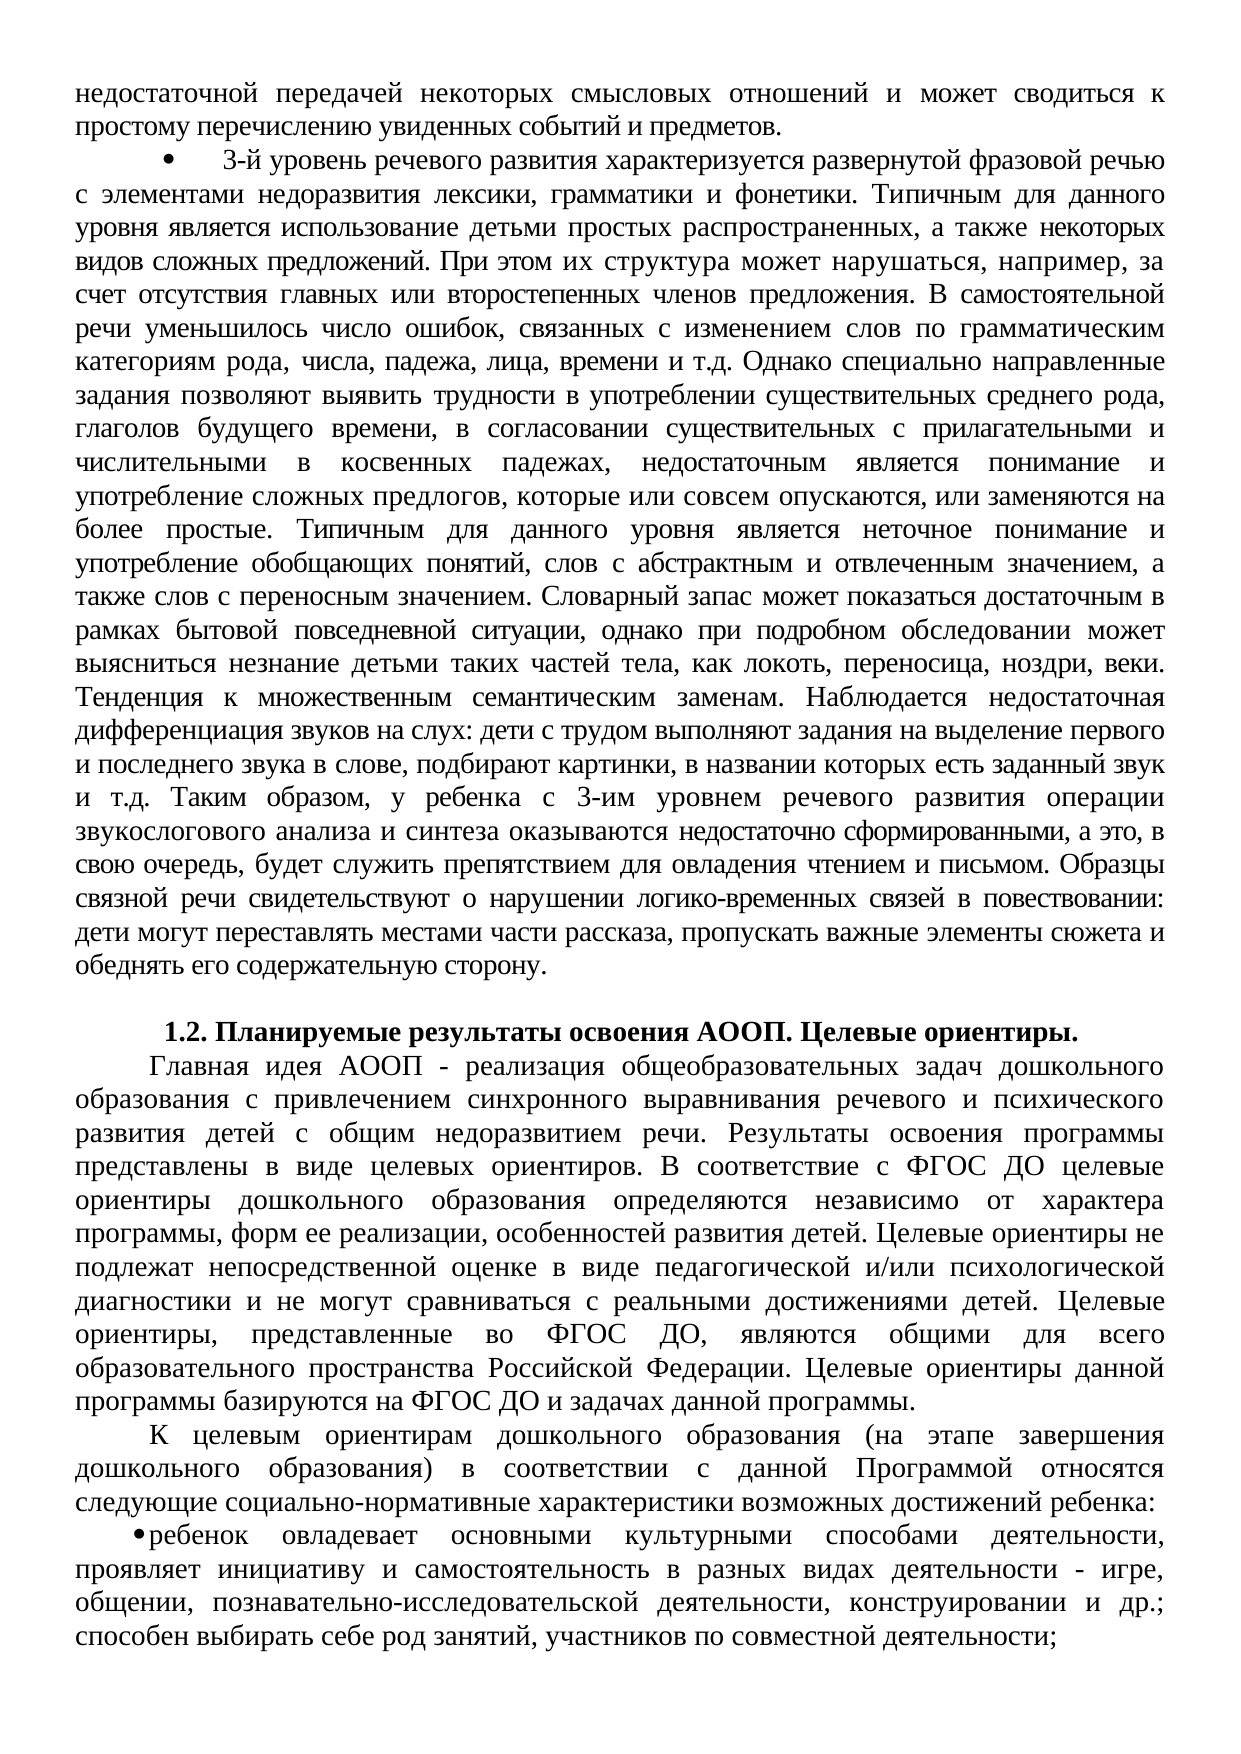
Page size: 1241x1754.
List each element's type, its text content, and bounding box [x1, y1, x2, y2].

list 3-й уровень речевого развития характеризуется развернутой фразовой речью с элементами недоразвития лексики, грамматики и фонетики. Типичным для данного уровня является использование детьми простых распространенных, а также некоторых видов сложных предложений. При этом их структура может нарушаться, например, за счет отсутствия главных или второстепенных членов предложения. В самостоятельной речи уменьшилось число ошибок, связанных с изменением слов по грамматическим категориям рода, числа, падежа, лица, времени и т.д. Однако специально направленные задания позволяют выявить трудности в употреблении существительных среднего рода, глаголов будущего времени, в согласовании существительных с прилагательными и числительными в косвенных падежах, недостаточным является понимание и употребление сложных предлогов, которые или совсем опускаются, или заменяются на более простые. Типичным для данного уровня является неточное понимание и употребление обобщающих понятий, слов с абстрактным и отвлеченным значением, а также слов с переносным значением. Словарный запас может показаться достаточным в рамках бытовой повседневной ситуации, однако при подробном обследовании может выясниться незнание детьми таких частей тела, как локоть, переносица, ноздри, веки. Тенденция к множественным семантическим заменам. Наблюдается недостаточная дифференциация звуков на слух: дети с трудом выполняют задания на выделение первого и последнего звука в слове, подбирают картинки, в названии которых есть заданный звук и т.д. Таким образом, у ребенка с 3-им уровнем речевого развития операции звукослогового анализа и синтеза оказываются недостаточно сформированными, а это, в свою очередь, будет служить препятствием для овладения чтением и письмом. Образцы связной речи свидетельствуют о нарушении логико-временных связей в повествовании: дети могут переставлять местами части рассказа, пропускать важные элементы сюжета и обеднять его содержательную сторону. [75, 142, 1165, 981]
text Главная идея АООП - реализация общеобразовательных задач дошкольного образования с привлечением синхронного выравнивания речевого и психического развития детей с общим недоразвитием речи. Результаты освоения программы представлены в виде целевых ориентиров. В соответствие с ФГОС ДО целевые ориентиры дошкольного образования определяются независимо от характера программы, форм ее реализации, особенностей развития детей. Целевые ориентиры не подлежат непосредственной оценке в виде педагогической и/или психологической диагностики и не могут сравниваться с реальными достижениями детей. Целевые ориентиры, представленные во ФГОС ДО, являются общими для всего образовательного пространства Российской Федерации. Целевые ориентиры данной программы базируются на ФГОС ДО и задачах данной программы. [75, 1048, 1165, 1417]
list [75, 75, 1165, 142]
text К целевым ориентирам дошкольного образования (на этапе завершения дошкольного образования) в соответствии с данной Программой относятся следующие социально-нормативные характеристики возможных достижений ребенка: [75, 1417, 1165, 1517]
list ребенок овладевает основными культурными способами деятельности, проявляет инициативу и самостоятельность в разных видах деятельности - игре, общении, познавательно-исследовательской деятельности, конструировании и др.; способен выбирать себе род занятий, участников по совместной деятельности; [75, 1517, 1165, 1652]
text 1.2. Планируемые результаты освоения АООП. Целевые ориентиры. [75, 1014, 1165, 1048]
